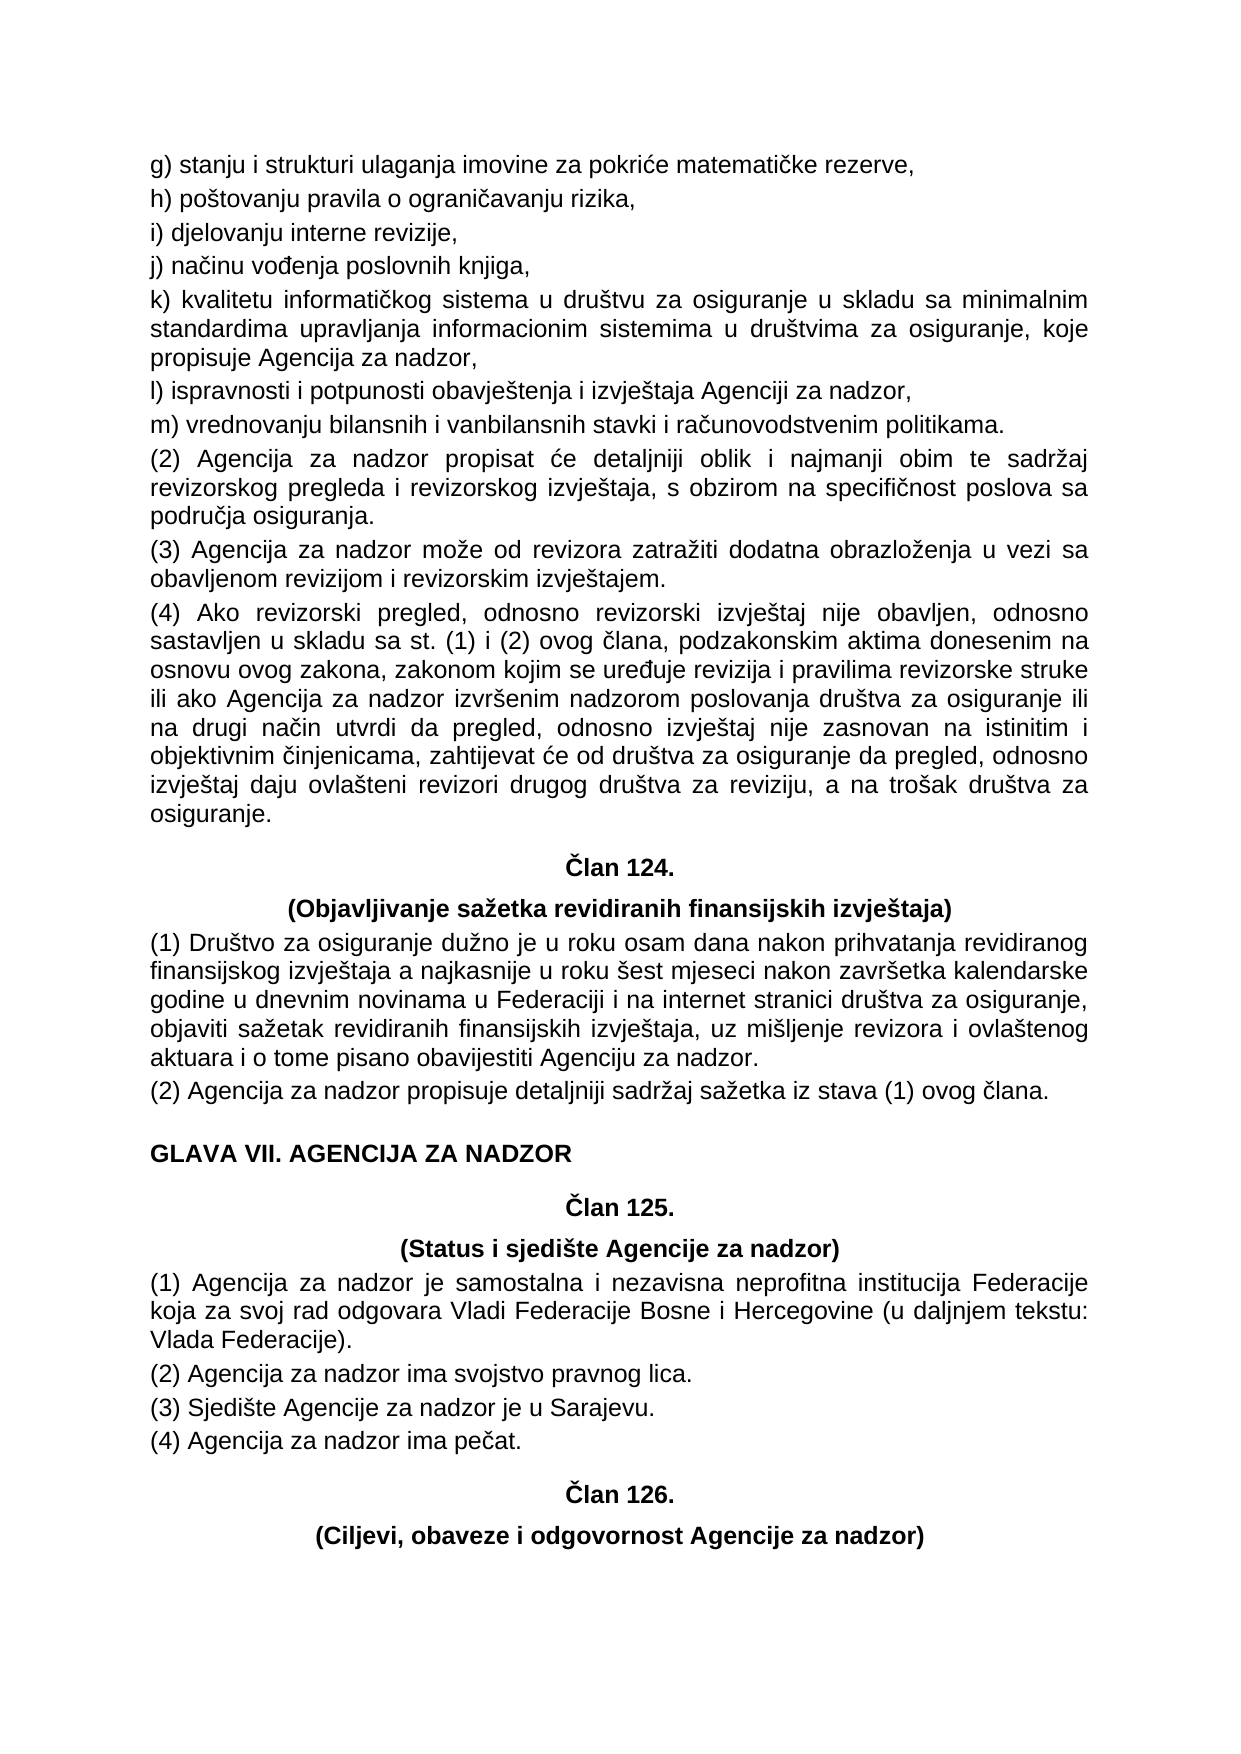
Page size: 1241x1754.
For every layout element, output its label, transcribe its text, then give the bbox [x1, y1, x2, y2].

text (2) Agencija za nadzor propisuje detaljniji sadržaj sažetka iz stava (1) ovog člana. [150, 1076, 1090, 1105]
text (4) Ako revizorski pregled, odnosno revizorski izvještaj nije obavljen, odnosno sastavljen u skladu sa st. (1) i (2) ovog člana, podzakonskim aktima donesenim na osnovu ovog zakona, zakonom kojim se uređuje revizija i pravilima revizorske struke ili ako Agencija za nadzor izvršenim nadzorom poslovanja društva za osiguranje ili na drugi način utvrdi da pregled, odnosno izvještaj nije zasnovan na istinitim i objektivnim činjenicama, zahtijevat će od društva za osiguranje da pregled, odnosno izvještaj daju ovlašteni revizori drugog društva za reviziju, a na trošak društva za osiguranje. [150, 597, 1090, 827]
text (2) Agencija za nadzor ima svojstvo pravnog lica. [150, 1359, 1090, 1387]
text Član 124. [150, 852, 1090, 881]
text k) kvalitetu informatičkog sistema u društvu za osiguranje u skladu sa minimalnim standardima upravljanja informacionim sistemima u društvima za osiguranje, koje propisuje Agencija za nadzor, [150, 285, 1090, 371]
text GLAVA VII. AGENCIJA ZA NADZOR [150, 1139, 1090, 1167]
text (1) Društvo za osiguranje dužno je u roku osam dana nakon prihvatanja revidiranog finansijskog izvještaja a najkasnije u roku šest mjeseci nakon završetka kalendarske godine u dnevnim novinama u Federaciji i na internet stranici društva za osiguranje, objaviti sažetak revidiranih finansijskih izvještaja, uz mišljenje revizora i ovlaštenog aktuara i o tome pisano obavijestiti Agenciju za nadzor. [150, 927, 1090, 1071]
text Član 125. [150, 1192, 1090, 1221]
text j) načinu vođenja poslovnih knjiga, [150, 251, 1090, 280]
text h) poštovanju pravila o ograničavanju rizika, [150, 184, 1090, 212]
text (Ciljevi, obaveze i odgovornost Agencije za nadzor) [150, 1521, 1090, 1550]
text l) ispravnosti i potpunosti obavještenja i izvještaja Agenciji za nadzor, [150, 376, 1090, 405]
text (3) Agencija za nadzor može od revizora zatražiti dodatna obrazloženja u vezi sa obavljenom revizijom i revizorskim izvještajem. [150, 535, 1090, 592]
text i) djelovanju interne revizije, [150, 217, 1090, 246]
text m) vrednovanju bilansnih i vanbilansnih stavki i računovodstvenim politikama. [150, 410, 1090, 439]
text Član 126. [150, 1480, 1090, 1509]
text (Objavljivanje sažetka revidiranih finansijskih izvještaja) [150, 894, 1090, 922]
text (Status i sjedište Agencije za nadzor) [150, 1234, 1090, 1262]
text (3) Sjedište Agencije za nadzor je u Sarajevu. [150, 1392, 1090, 1421]
text (1) Agencija za nadzor je samostalna i nezavisna neprofitna institucija Federacije koja za svoj rad odgovara Vladi Federacije Bosne i Hercegovine (u daljnjem tekstu: Vlada Federacije). [150, 1267, 1090, 1354]
text (4) Agencija za nadzor ima pečat. [150, 1426, 1090, 1455]
text (2) Agencija za nadzor propisat će detaljniji oblik i najmanji obim te sadržaj revizorskog pregleda i revizorskog izvještaja, s obzirom na specifičnost poslova sa područja osiguranja. [150, 444, 1090, 530]
text g) stanju i strukturi ulaganja imovine za pokriće matematičke rezerve, [150, 150, 1090, 179]
